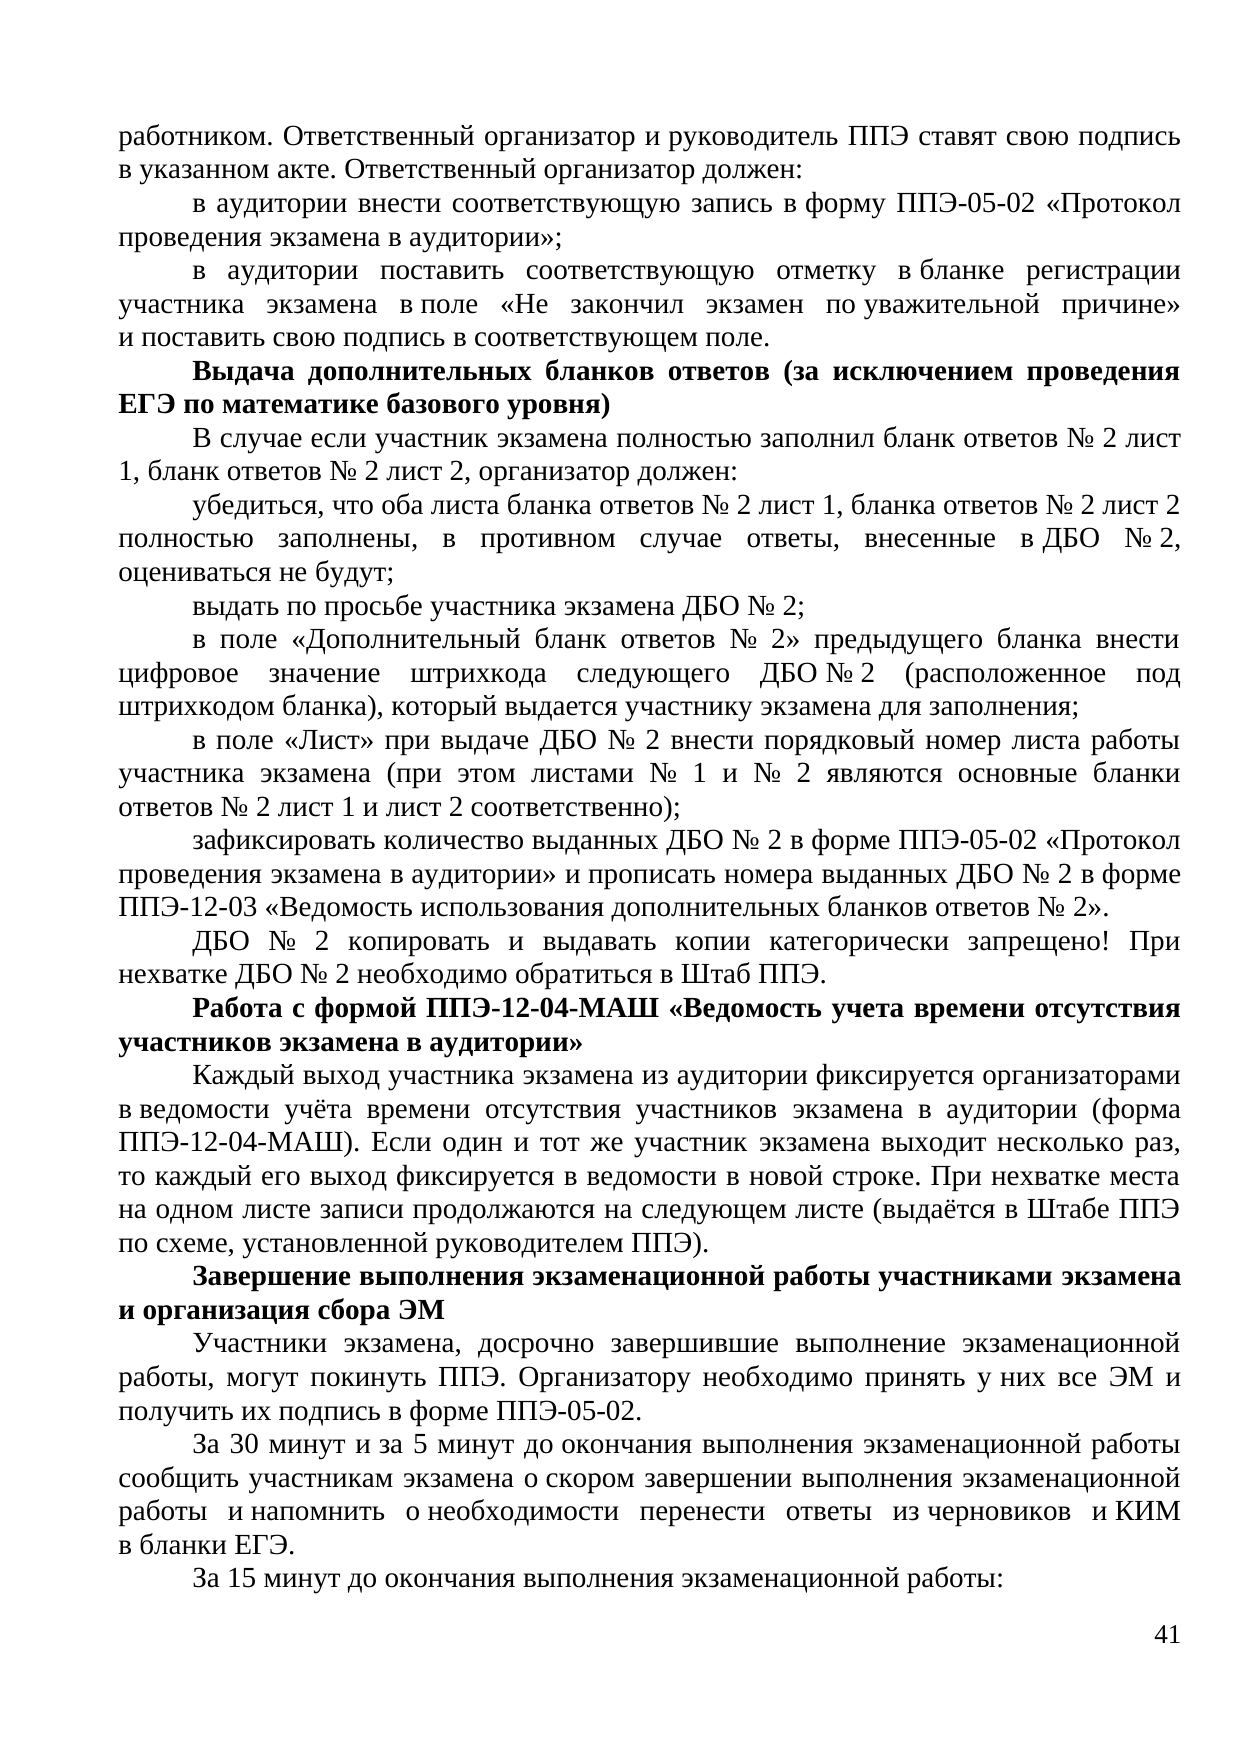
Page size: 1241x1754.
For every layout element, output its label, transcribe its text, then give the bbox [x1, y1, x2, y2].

text выдать по просьбе участника экзамена ДБО № 2; [118, 588, 1181, 621]
text в аудитории поставить соответствующую отметку в бланке регистрации участника экзамена в поле «Не закончил экзамен по уважительной причине» и поставить свою подпись в соответствующем поле. [118, 252, 1181, 353]
text За 30 минут и за 5 минут до окончания выполнения экзаменационной работы сообщить участникам экзамена о скором завершении выполнения экзаменационной работы и напомнить о необходимости перенести ответы из черновиков и КИМ в бланки ЕГЭ. [118, 1426, 1181, 1560]
text в поле «Дополнительный бланк ответов № 2» предыдущего бланка внести цифровое значение штрихкода следующего ДБО № 2 (расположенное под штрихкодом бланка), который выдается участнику экзамена для заполнения; [118, 621, 1181, 722]
text Работа с формой ППЭ-12-04-МАШ «Ведомость учета времени отсутствия участников экзамена в аудитории» [118, 990, 1181, 1057]
text Выдача дополнительных бланков ответов (за исключением проведения ЕГЭ по математике базового уровня) [118, 353, 1181, 420]
text В случае если участник экзамена полностью заполнил бланк ответов № 2 лист 1, бланк ответов № 2 лист 2, организатор должен: [118, 420, 1181, 487]
text в аудитории внести соответствующую запись в форму ППЭ-05-02 «Протокол проведения экзамена в аудитории»; [118, 185, 1181, 252]
text Каждый выход участника экзамена из аудитории фиксируется организаторами в ведомости учёта времени отсутствия участников экзамена в аудитории (форма ППЭ-12-04-МАШ). Если один и тот же участник экзамена выходит несколько раз, то каждый его выход фиксируется в ведомости в новой строке. При нехватке места на одном листе записи продолжаются на следующем листе (выдаётся в Штабе ППЭ по схеме, установленной руководителем ППЭ). [118, 1057, 1181, 1258]
text ДБО № 2 копировать и выдавать копии категорически запрещено! При нехватке ДБО № 2 необходимо обратиться в Штаб ППЭ. [118, 923, 1181, 990]
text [118, 118, 1181, 185]
text в поле «Лист» при выдаче ДБО № 2 внести порядковый номер листа работы участника экзамена (при этом листами № 1 и № 2 являются основные бланки ответов № 2 лист 1 и лист 2 соответственно); [118, 722, 1181, 822]
text За 15 минут до окончания выполнения экзаменационной работы: [118, 1560, 1181, 1594]
text зафиксировать количество выданных ДБО № 2 в форме ППЭ-05-02 «Протокол проведения экзамена в аудитории» и прописать номера выданных ДБО № 2 в форме ППЭ-12-03 «Ведомость использования дополнительных бланков ответов № 2». [118, 822, 1181, 923]
text Завершение выполнения экзаменационной работы участниками экзамена и организация сбора ЭМ [118, 1258, 1181, 1326]
text убедиться, что оба листа бланка ответов № 2 лист 1, бланка ответов № 2 лист 2 полностью заполнены, в противном случае ответы, внесенные в ДБО № 2, оцениваться не будут; [118, 487, 1181, 588]
text Участники экзамена, досрочно завершившие выполнение экзаменационной работы, могут покинуть ППЭ. Организатору необходимо принять у них все ЭМ и получить их подпись в форме ППЭ-05-02. [118, 1326, 1181, 1426]
